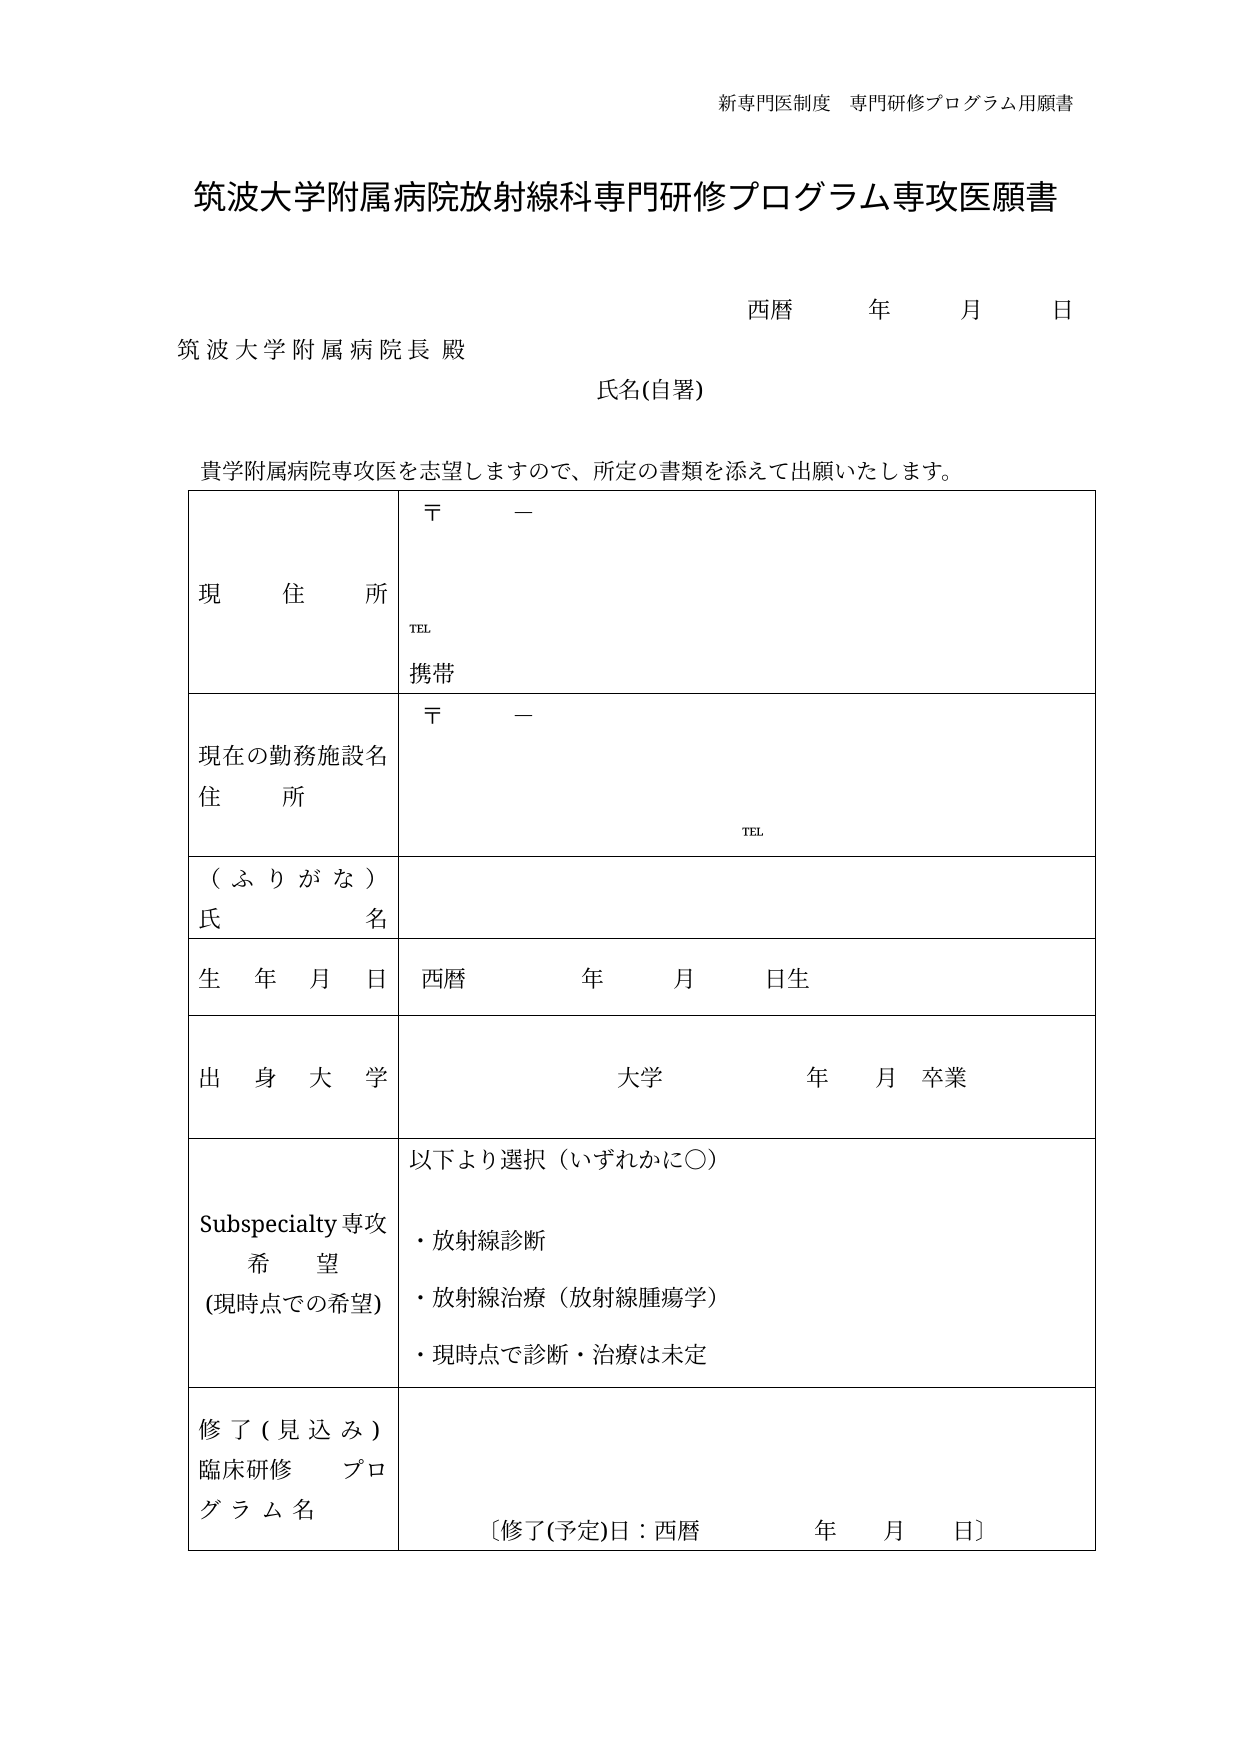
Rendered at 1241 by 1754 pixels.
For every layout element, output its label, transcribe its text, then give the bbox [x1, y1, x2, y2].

table_header 現住所 [189, 491, 398, 693]
table_cell 大学 年 月 卒業 [399, 1016, 1095, 1138]
table_header 〒 － ℡ 携帯 [399, 491, 1095, 693]
title 筑波大学附属病院放射線科専門研修プログラム専攻医願書 [177, 154, 1074, 235]
table_cell （ふりがな） 氏名 [189, 857, 398, 938]
text 筑 波 大 学 附 属 病 院 長 殿 [177, 328, 1074, 369]
table_cell 西暦 年 月 日生 [399, 939, 1095, 1015]
table_cell [399, 857, 1095, 938]
table_cell 出身大学 [189, 1016, 398, 1138]
text 西暦 年 月 日 [177, 288, 1074, 328]
text 氏名(自署) [527, 369, 1074, 409]
table_cell 〒 － ℡ [399, 694, 1095, 856]
table_cell 以下より選択（いずれかに○） ・放射線診断 ・放射線治療（放射線腫瘍学） ・現時点で診断・治療は未定 [399, 1139, 1095, 1387]
table_cell Subspecialty専攻 希 望 (現時点での希望) [189, 1139, 398, 1387]
table_cell 生年月日 [189, 939, 398, 1015]
table_cell 〔修了(予定)日：西暦 年 月 日〕 [399, 1388, 1095, 1549]
table_cell 現在の勤務施設名住所 [189, 694, 398, 856]
text 貴学附属病院専攻医を志望しますので、所定の書類を添えて出願いたします。 [177, 450, 1074, 490]
table_cell 修了(見込み) 臨床研修 プログラム名 [189, 1388, 398, 1549]
